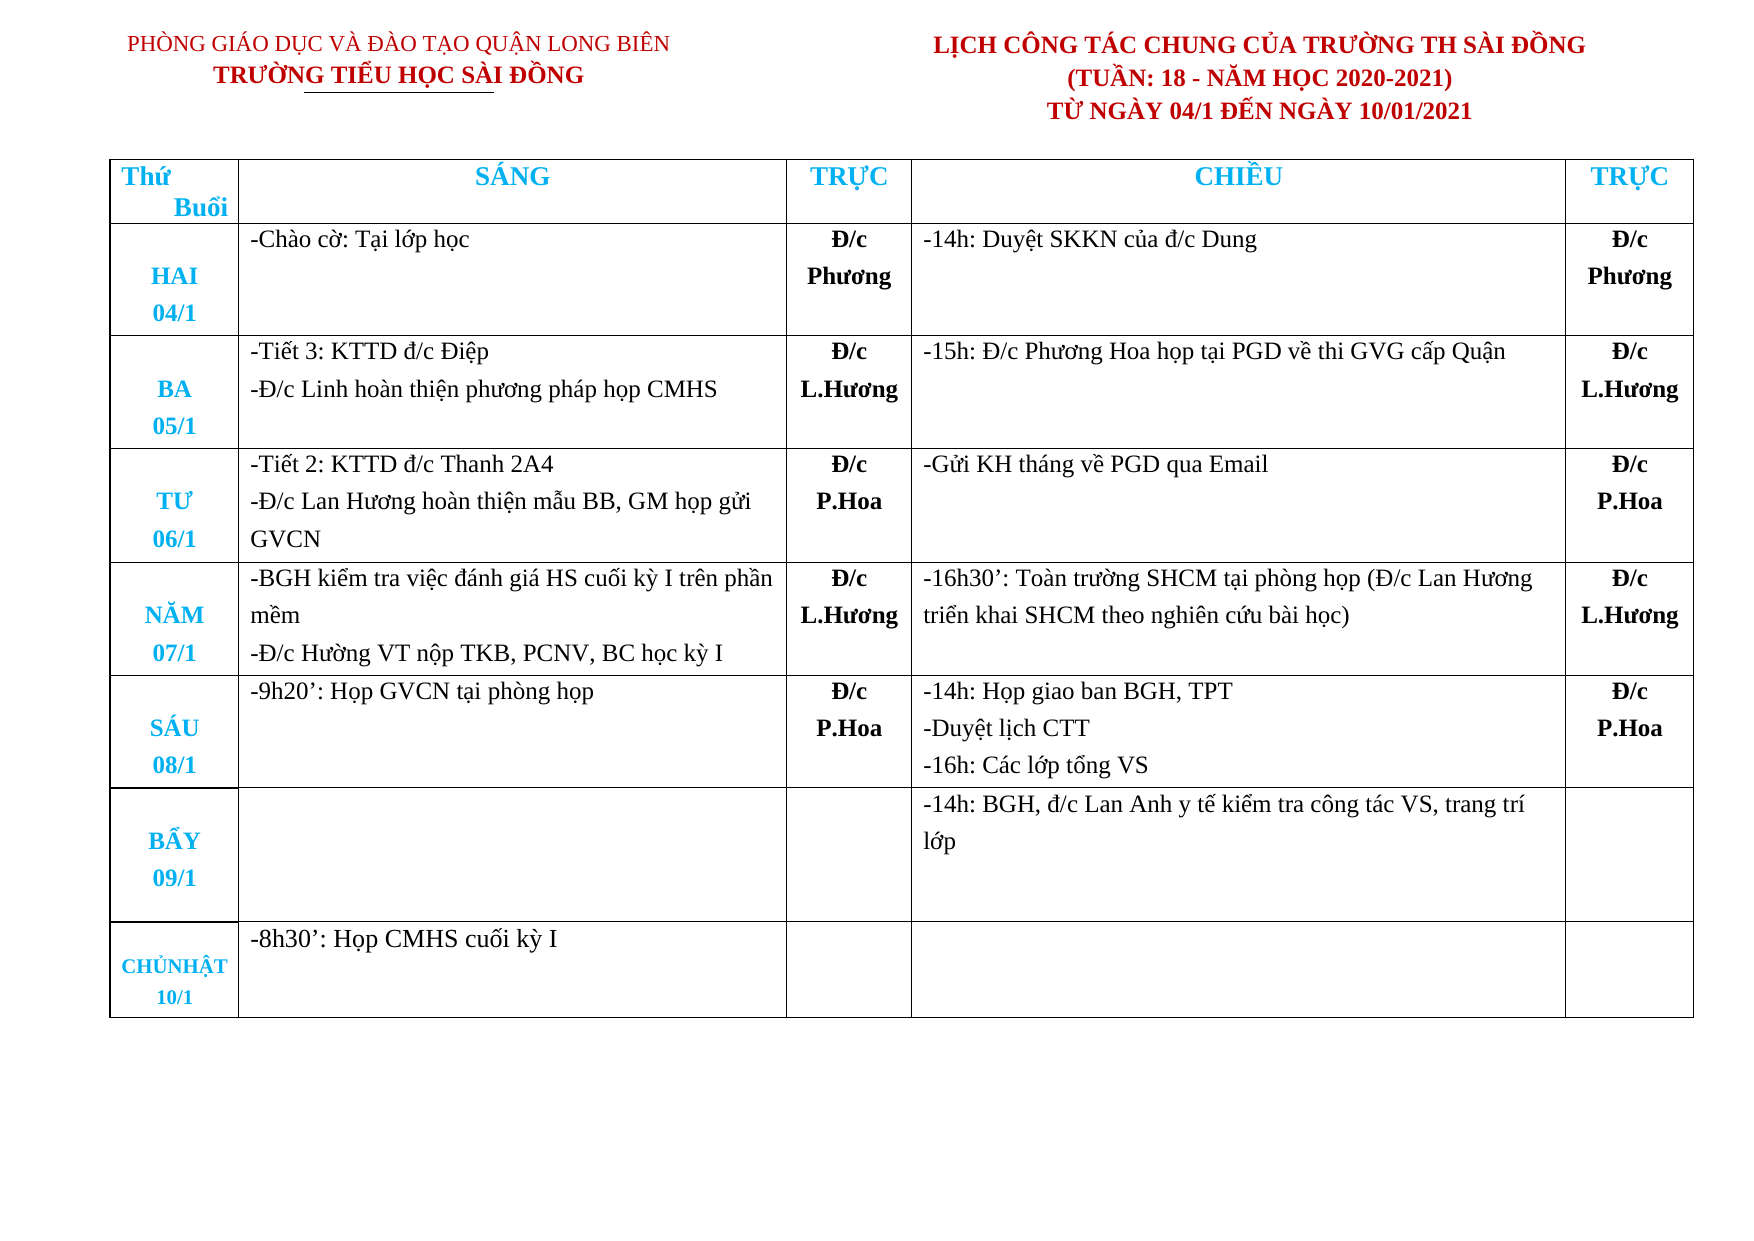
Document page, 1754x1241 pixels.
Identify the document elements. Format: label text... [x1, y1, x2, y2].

table_cell Đ/c P.Hoa [1566, 676, 1693, 787]
table_cell BA 05/1 [111, 336, 238, 447]
table_cell -14h: BGH, đ/c Lan Anh y tế kiểm tra công tác VS, trang trí lớp [912, 788, 1565, 921]
table_cell [912, 922, 1565, 1017]
table_header TRỰC [1566, 160, 1693, 223]
table_cell -Gửi KH tháng về PGD qua Email [912, 449, 1565, 562]
table_cell CHỦNHẬT 10/1 [111, 923, 238, 1017]
table_header Thứ Buổi [111, 160, 238, 223]
table_header TRỰC [787, 160, 911, 223]
table_cell NĂM 07/1 [111, 563, 238, 674]
table_header PHÒNG GIÁO DỤC VÀ ĐÀO TẠO QUẬN LONG BIÊN TRƯỜNG TIỂU HỌC SÀI ĐỒNG [76, 30, 721, 159]
table_cell Đ/c Phương [1566, 224, 1693, 335]
table_cell -Chào cờ: Tại lớp học [239, 224, 786, 335]
table_header LỊCH CÔNG TÁC CHUNG CỦA TRƯỜNG TH SÀI ĐỒNG (TUẦN: 18 - NĂM HỌC 2020-2021) TỪ NGÀY 04/1 ĐẾN NGÀY 10/01/2021 [721, 30, 1754, 159]
table_cell -BGH kiểm tra việc đánh giá HS cuối kỳ I trên phần mềm -Đ/c Hường VT nộp TKB, PCNV, BC học kỳ I [239, 563, 786, 674]
table_cell -16h30’: Toàn trường SHCM tại phòng họp (Đ/c Lan Hương triển khai SHCM theo nghiên cứu bài học) [912, 563, 1565, 674]
table_cell TƯ 06/1 [111, 449, 238, 562]
table_header SÁNG [239, 160, 786, 223]
table_cell -Tiết 3: KTTD đ/c Điệp -Đ/c Linh hoàn thiện phương pháp họp CMHS [239, 336, 786, 447]
table_header CHIỀU [912, 160, 1565, 223]
table_cell BẨY 09/1 [111, 789, 238, 921]
table_cell [1566, 922, 1693, 1017]
table_cell [1566, 788, 1693, 921]
table_cell [787, 922, 911, 1017]
table_cell [239, 788, 786, 921]
table_cell HAI 04/1 [111, 224, 238, 335]
table_cell -9h20’: Họp GVCN tại phòng họp [239, 676, 786, 787]
table_cell Đ/c L.Hương [787, 336, 911, 447]
table_cell Đ/c P.Hoa [787, 676, 911, 787]
table_cell -14h: Họp giao ban BGH, TPT -Duyệt lịch CTT -16h: Các lớp tổng VS [912, 676, 1565, 787]
table_cell Đ/c P.Hoa [1566, 449, 1693, 562]
table_cell Đ/c L.Hương [1566, 336, 1693, 447]
table_cell Đ/c Phương [787, 224, 911, 335]
table_cell Đ/c L.Hương [787, 563, 911, 674]
table_cell -15h: Đ/c Phương Hoa họp tại PGD về thi GVG cấp Quận [912, 336, 1565, 447]
table_cell -14h: Duyệt SKKN của đ/c Dung [912, 224, 1565, 335]
table_cell [787, 788, 911, 921]
table_cell Đ/c P.Hoa [787, 449, 911, 562]
table_cell SÁU 08/1 [111, 676, 238, 787]
table_cell Đ/c L.Hương [1566, 563, 1693, 674]
table_cell -Tiết 2: KTTD đ/c Thanh 2A4 -Đ/c Lan Hương hoàn thiện mẫu BB, GM họp gửi GVCN [239, 449, 786, 562]
table_cell -8h30’: Họp CMHS cuối kỳ I [239, 922, 786, 1017]
